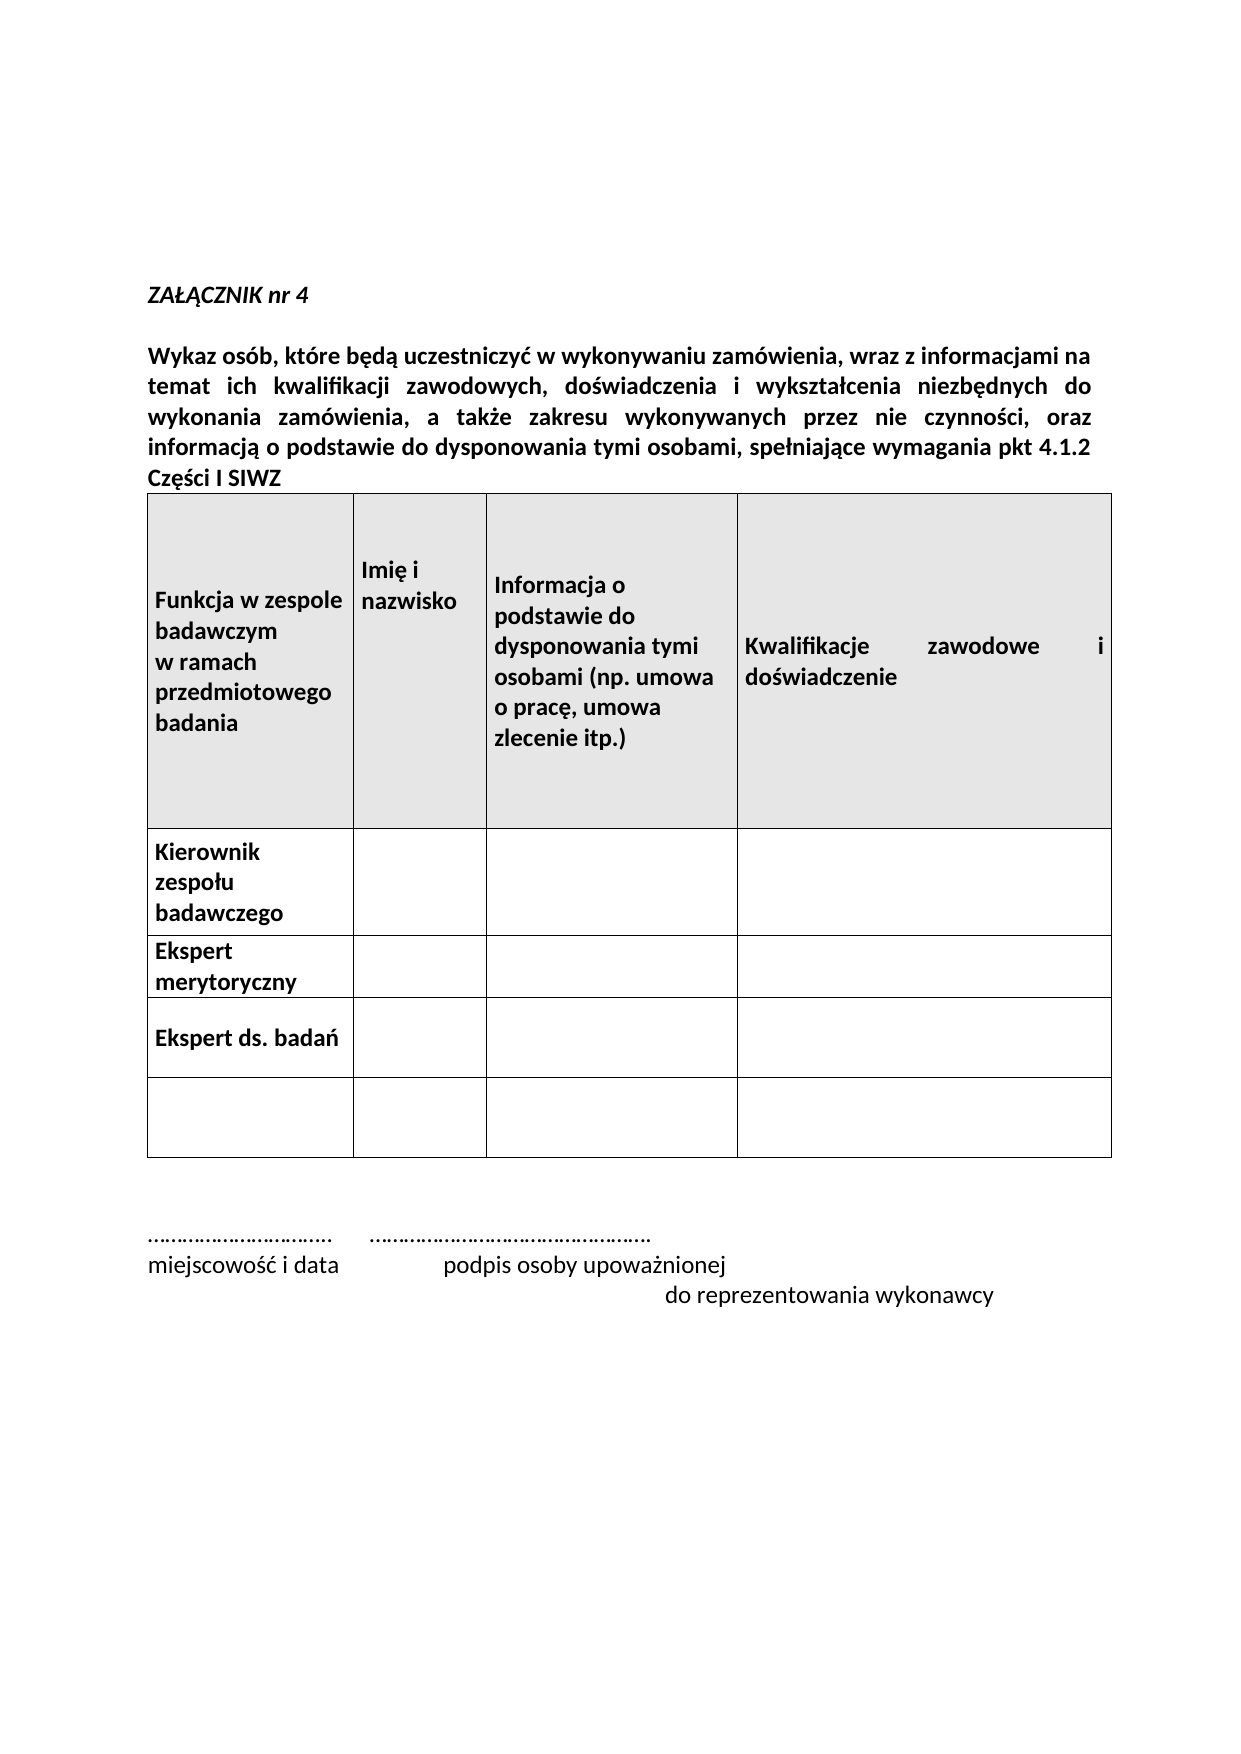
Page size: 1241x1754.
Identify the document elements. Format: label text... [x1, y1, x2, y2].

table_cell [738, 936, 1111, 997]
table_cell Ekspert merytoryczny [148, 936, 353, 997]
table_header Kwalifikacje zawodowe i doświadczenie [738, 494, 1111, 828]
table_cell [487, 998, 737, 1077]
table_cell Kierownik zespołu badawczego [148, 829, 353, 934]
table_cell [354, 1078, 486, 1157]
table_header Funkcja w zespole badawczym w ramach przedmiotowego badania [148, 494, 353, 828]
table_cell [487, 829, 737, 934]
table_cell [738, 1078, 1111, 1157]
table_header Informacja o podstawie do dysponowania tymi osobami (np. umowa o pracę, umowa zlecenie itp.) [487, 494, 737, 828]
table_cell [487, 936, 737, 997]
table_cell [354, 998, 486, 1077]
table_cell [354, 936, 486, 997]
table_cell Ekspert ds. badań [148, 998, 353, 1077]
table_cell [148, 1078, 353, 1157]
table_header Imię i nazwisko [354, 494, 486, 828]
table_cell [354, 829, 486, 934]
table_cell [738, 998, 1111, 1077]
table_cell [487, 1078, 737, 1157]
text Wykaz osób, które będą uczestniczyć w wykonywaniu zamówienia, wraz z informacjami na temat ich kwalifikacji zawodowych, doświadczenia i wykształcenia niezbędnych do wykonania zamówienia, a także zakresu wykonywanych przez nie czynności, oraz informacją o podstawie do dysponowania tymi osobami, spełniające wymagania pkt 4.1.2 Części I SIWZ [148, 340, 1092, 492]
text ………………………….. …………………………………………. [148, 1219, 1092, 1249]
table_cell [738, 829, 1111, 934]
text do reprezentowania wykonawcy [148, 1280, 1092, 1310]
text ZAŁĄCZNIK nr 4 [148, 279, 1092, 309]
text miejscowość i data podpis osoby upoważnionej [148, 1249, 1092, 1280]
